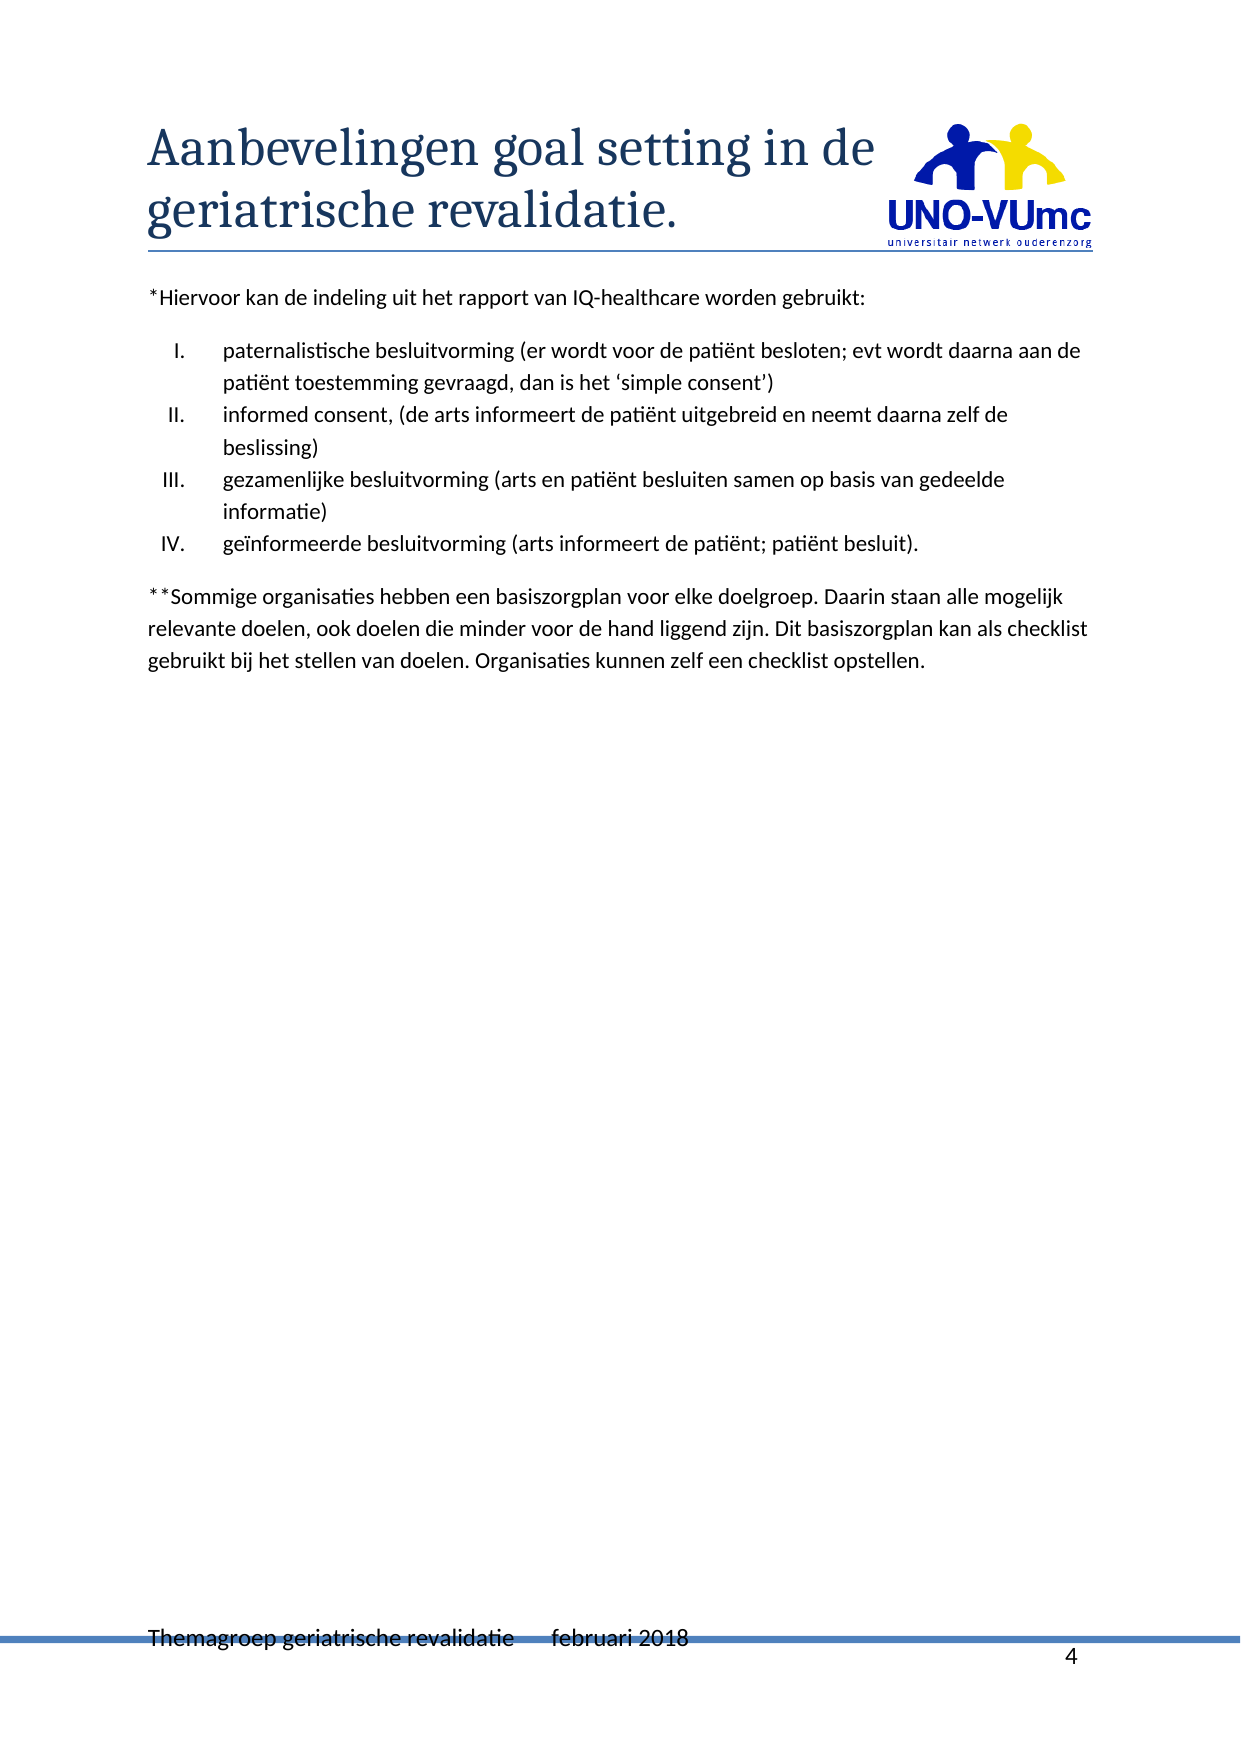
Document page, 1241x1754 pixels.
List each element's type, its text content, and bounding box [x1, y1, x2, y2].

picture [887, 123, 1093, 248]
text *Hiervoor kan de indeling uit het rapport van IQ-healthcare worden gebruikt: [148, 283, 1093, 311]
list geïnformeerde besluitvorming (arts informeert de patiënt; patiënt besluit). [185, 529, 1093, 557]
list gezamenlijke besluitvorming (arts en patiënt besluiten samen op basis van gedeelde informatie) [185, 465, 1093, 525]
text **Sommige organisaties hebben een basiszorgplan voor elke doelgroep. Daarin staan alle mogelijk relevante doelen, ook doelen die minder voor de hand liggend zijn. Dit basiszorgplan kan als checklist gebruikt bij het stellen van doelen. Organisaties kunnen zelf een checklist opstellen. [148, 582, 1093, 675]
list paternalistische besluitvorming (er wordt voor de patiënt besloten; evt wordt daarna aan de patiënt toestemming gevraagd, dan is het ‘simple consent’) [185, 336, 1093, 396]
list informed consent, (de arts informeert de patiënt uitgebreid en neemt daarna zelf de beslissing) [185, 401, 1093, 461]
